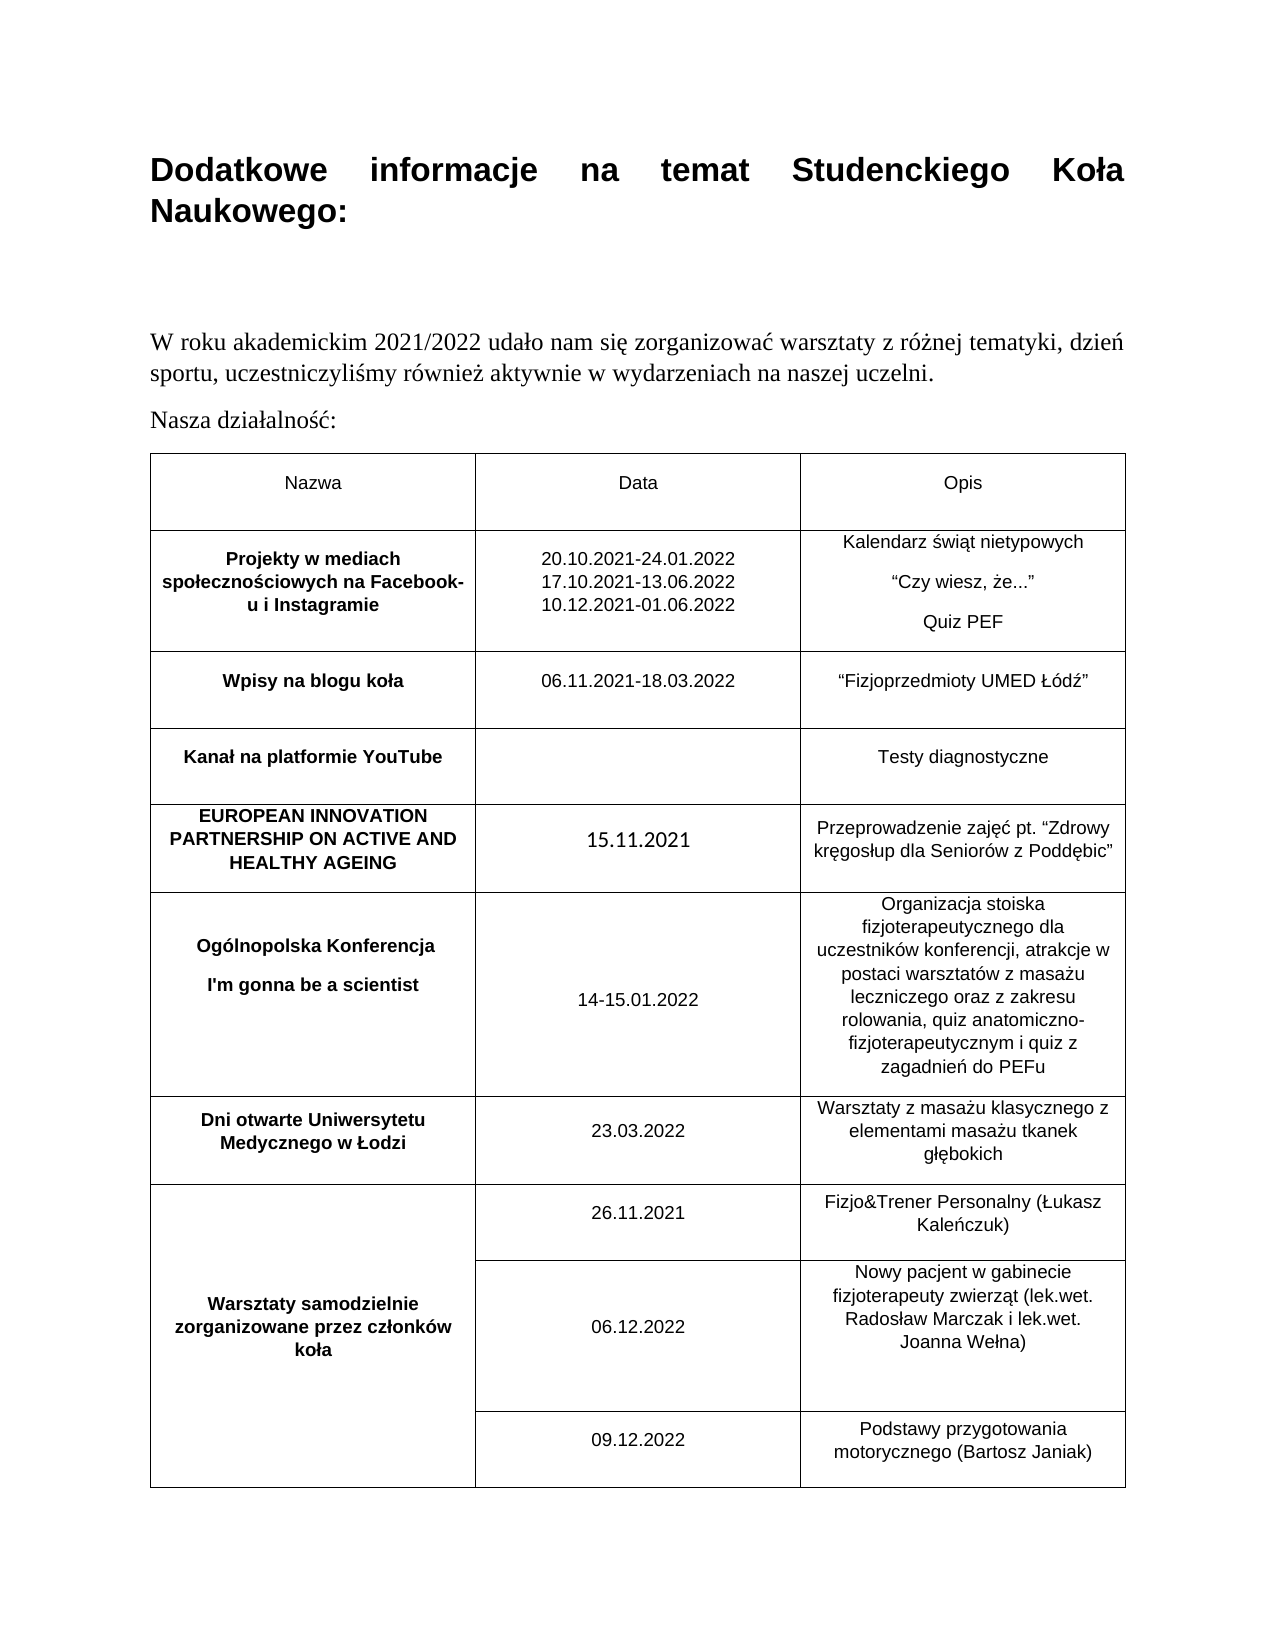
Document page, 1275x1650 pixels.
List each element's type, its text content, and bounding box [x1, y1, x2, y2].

table_cell 23.03.2022 [476, 1097, 800, 1183]
text W roku akademickim 2021/2022 udało nam się zorganizować warsztaty z różnej tematyki, dzień sportu, uczestniczyliśmy również aktywnie w wydarzeniach na naszej uczelni. [150, 327, 1125, 386]
table_cell Fizjo&Trener Personalny (Łukasz Kaleńczuk) [801, 1185, 1125, 1260]
table_cell 06.12.2022 [476, 1261, 800, 1411]
table_cell EUROPEAN INNOVATION PARTNERSHIP ON ACTIVE AND HEALTHY AGEING [151, 805, 475, 892]
table_cell Warsztaty samodzielnie zorganizowane przez członków koła [151, 1185, 475, 1487]
table_cell Warsztaty z masażu klasycznego z elementami masażu tkanek głębokich [801, 1097, 1125, 1183]
table_cell Organizacja stoiska fizjoterapeutycznego dla uczestników konferencji, atrakcje w postaci warsztatów z masażu leczniczego oraz z zakresu rolowania, quiz anatomiczno-fizjoterapeutycznym i quiz z zagadnień do PEFu [801, 893, 1125, 1096]
text Nasza działalność: [150, 405, 1125, 434]
table_cell 09.12.2022 [476, 1412, 800, 1487]
table_header Opis [801, 454, 1125, 530]
table_cell Testy diagnostyczne [801, 729, 1125, 804]
table_cell 15.11.2021 [476, 805, 800, 892]
table_cell Wpisy na blogu koła [151, 652, 475, 727]
table_cell Ogólnopolska Konferencja I'm gonna be a scientist [151, 893, 475, 1096]
text Dodatkowe informacje na temat Studenckiego Koła Naukowego: [150, 150, 1125, 230]
table_header Data [476, 454, 800, 530]
table_cell 06.11.2021-18.03.2022 [476, 652, 800, 727]
table_cell Nowy pacjent w gabinecie fizjoterapeuty zwierząt (lek.wet. Radosław Marczak i lek.wet. Joanna Wełna) [801, 1261, 1125, 1411]
table_cell 26.11.2021 [476, 1185, 800, 1260]
table_cell Przeprowadzenie zajęć pt. “Zdrowy kręgosłup dla Seniorów z Poddębic” [801, 805, 1125, 892]
table_header Nazwa [151, 454, 475, 530]
table_cell Dni otwarte Uniwersytetu Medycznego w Łodzi [151, 1097, 475, 1183]
table_cell [476, 729, 800, 804]
table_cell Kanał na platformie YouTube [151, 729, 475, 804]
table_cell Projekty w mediach społecznościowych na Facebook-u i Instagramie [151, 531, 475, 651]
table_cell Kalendarz świąt nietypowych “Czy wiesz, że...” Quiz PEF [801, 531, 1125, 651]
table_cell Podstawy przygotowania motorycznego (Bartosz Janiak) [801, 1412, 1125, 1487]
table_cell “Fizjoprzedmioty UMED Łódź” [801, 652, 1125, 727]
table_cell 20.10.2021-24.01.2022 17.10.2021-13.06.2022 10.12.2021-01.06.2022 [476, 531, 800, 651]
table_cell 14-15.01.2022 [476, 893, 800, 1096]
